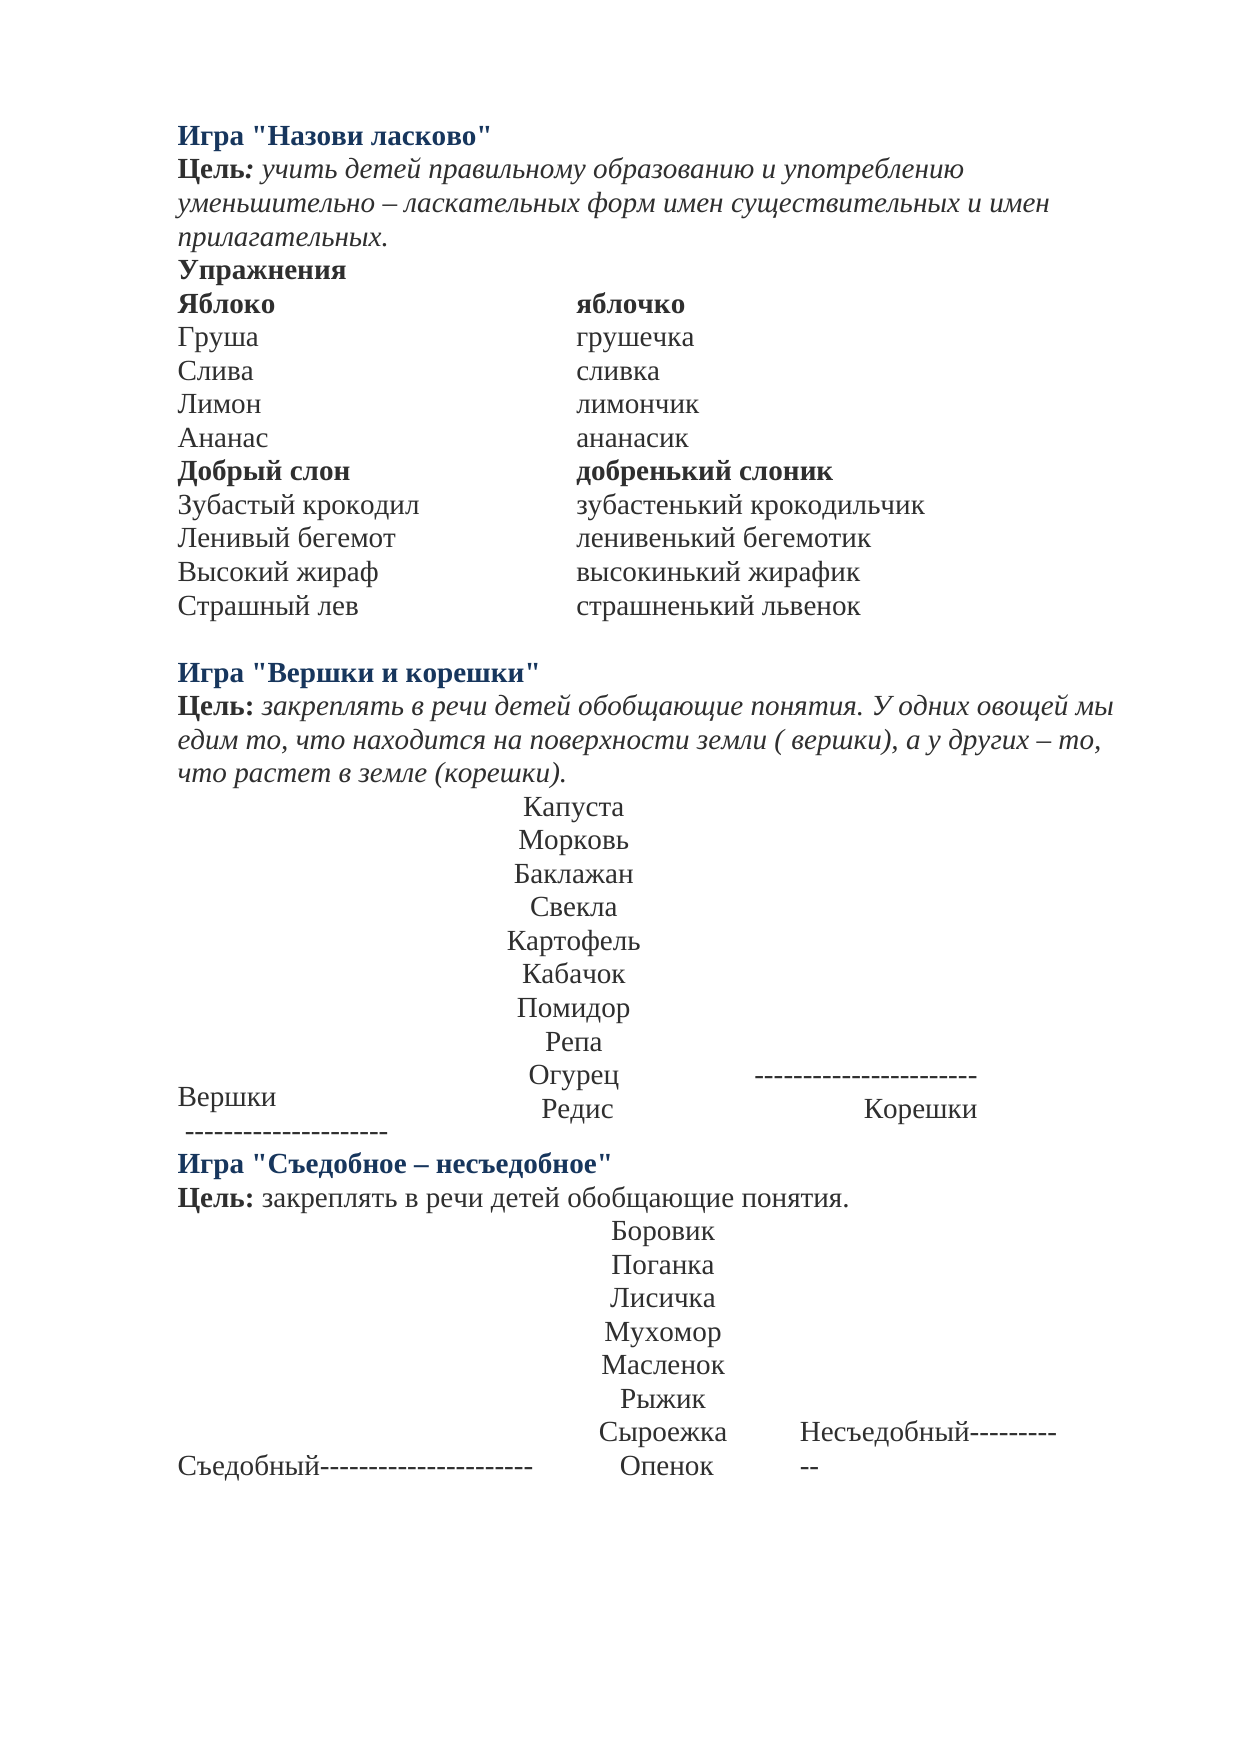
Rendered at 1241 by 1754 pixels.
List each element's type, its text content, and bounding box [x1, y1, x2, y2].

text Игра "Назови ласково" Цель: учить детей правильному образованию и употреблению уменьшительно – ласкательных форм имен существительных и имен прилагательных. Упражнения [177, 118, 1152, 286]
table_header Несъедобный----------- [800, 1213, 1066, 1503]
text Игра "Вершки и корешки" Цель: закреплять в речи детей обобщающие понятия. У одних овощей мы едим то, что находится на поверхности земли ( вершки), а у других – то, что растет в земле (корешки). [177, 655, 1152, 789]
table_header -----------------------Корешки [711, 789, 977, 1146]
text Игра "Съедобное – несъедобное" Цель: закреплять в речи детей обобщающие понятия. [177, 1146, 1152, 1213]
table_header Съедобный---------------------- [177, 1213, 533, 1503]
table_header Вершки --------------------- [177, 789, 444, 1146]
table_header Капуста Морковь Баклажан Свекла Картофель Кабачок Помидор Репа Огурец Редис [444, 789, 711, 1146]
table_header яблочко грушечка сливка лимончик ананасик добренький слоник зубастенький крокодильчик ленивенький бегемотик высокинький жирафик страшненький львенок [576, 286, 975, 621]
table_header Боровик Поганка Лисичка Мухомор Масленок Рыжик Сыроежка Опенок [533, 1213, 799, 1503]
table_header Яблоко Груша Слива Лимон Ананас Добрый слон Зубастый крокодил Ленивый бегемот Высокий жираф Страшный лев [177, 286, 576, 621]
